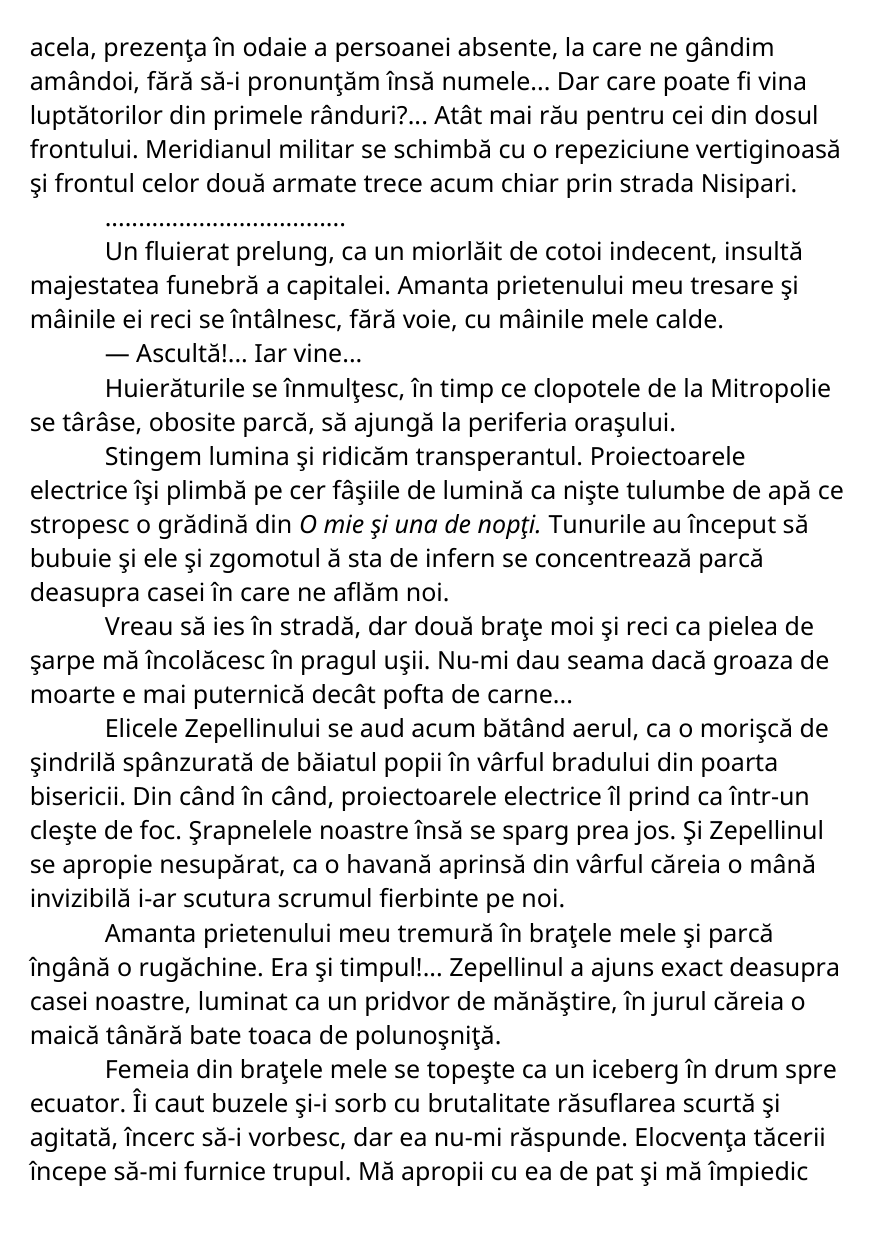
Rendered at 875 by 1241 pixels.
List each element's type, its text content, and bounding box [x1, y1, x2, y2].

text Stingem lumina şi ridicăm transperantul. Proiectoarele electrice îşi plimbă pe cer fâşiile de lumină ca nişte tulumbe de apă ce stropesc o grădină din O mie şi una de nopţi. Tunurile au început să bubuie şi ele şi zgomotul ă sta de infern se concentrează parcă deasupra casei în care ne aflăm noi. [29, 438, 844, 609]
text Elicele Zepellinului se aud acum bătând aerul, ca o morişcă de şindrilă spânzurată de băiatul popii în vârful bradului din poarta bisericii. Din când în când, proiectoarele electrice îl prind ca într-un cleşte de foc. Şrapnelele noastre însă se sparg prea jos. Şi Zepellinul se apropie nesupărat, ca o havană aprinsă din vârful căreia o mână invizibilă i-ar scutura scrumul fierbinte pe noi. [29, 711, 844, 915]
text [29, 1051, 844, 1188]
text Un fluierat prelung, ca un miorlăit de cotoi indecent, insultă majestatea funebră a capitalei. Amanta prietenului meu tresare şi mâinile ei reci se întâlnesc, fără voie, cu mâinile mele calde. [29, 234, 844, 336]
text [29, 29, 844, 200]
text .................................... [29, 200, 844, 234]
text Vreau să ies în stradă, dar două braţe moi şi reci ca pielea de şarpe mă încolăcesc în pragul uşii. Nu-mi dau seama dacă groaza de moarte e mai puternică decât pofta de carne... [29, 609, 844, 711]
text Amanta prietenului meu tremură în braţele mele şi parcă îngână o rugăchine. Era şi timpul!... Zepellinul a ajuns exact deasupra casei noastre, luminat ca un pridvor de mănăştire, în jurul căreia o maică tânără bate toaca de polunoşniţă. [29, 915, 844, 1051]
text ― Ascultă!... Iar vine... [29, 336, 844, 370]
text Huierăturile se înmulţesc, în timp ce clopotele de la Mitropolie se târâse, obosite parcă, să ajungă la periferia oraşului. [29, 370, 844, 438]
